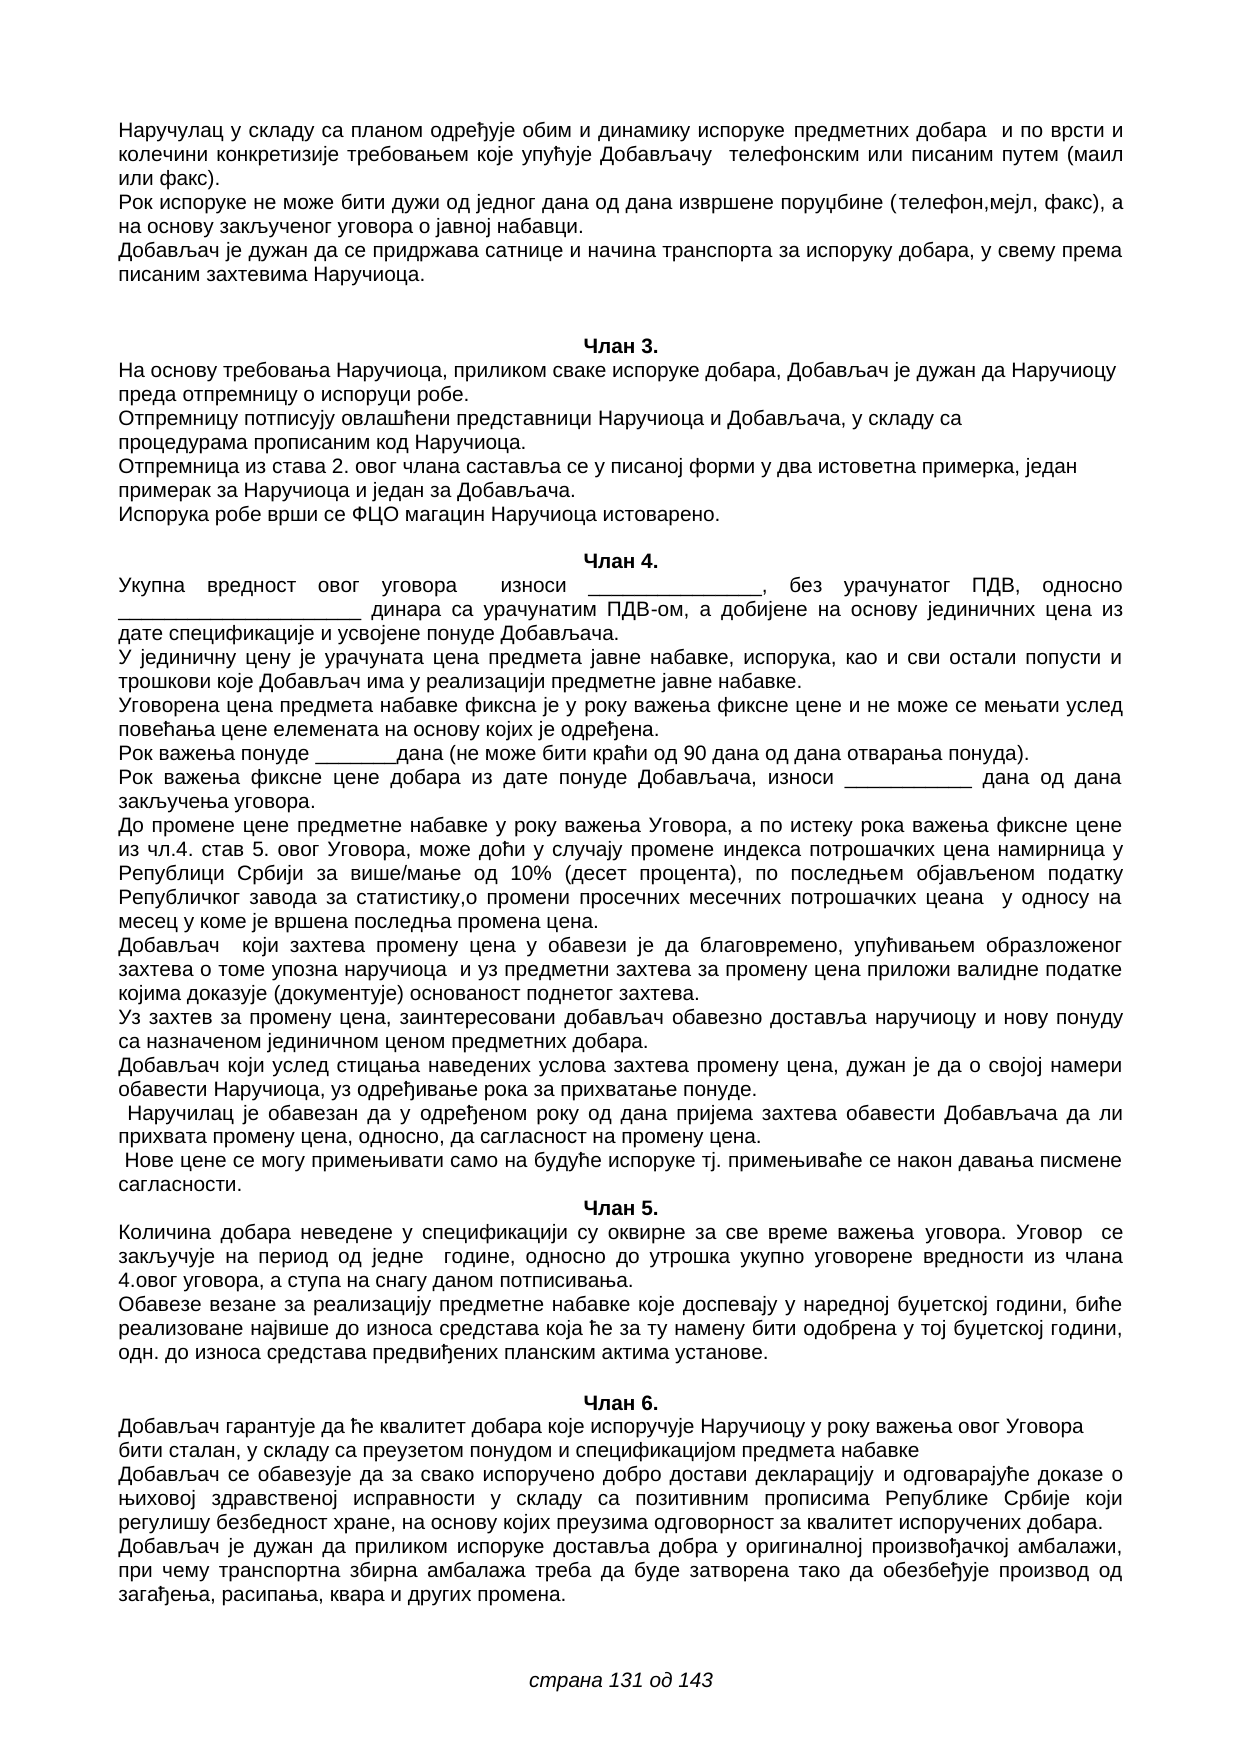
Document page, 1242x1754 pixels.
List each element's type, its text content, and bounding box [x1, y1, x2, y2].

text У јединичну цену је урачуната цена предмета јавне набавке, испорука, као и сви остали попусти и трошкови које Добављач има у реализацији предметне јавне набавке. [118, 645, 1123, 693]
text Рок важења понуде _______дана (не може бити краћи од 90 дана од дана отварања понуда). [118, 741, 1123, 765]
text Отпремницу потписују овлашћени представници Наручиоца и Добављача, у складу са [118, 406, 1123, 429]
text Наручилац је обавезан да у одређеном року од дана пријема захтева обавести Добављача да ли прихвата промену цена, односно, да сагласност на промену цена. [118, 1100, 1123, 1148]
text Добављач који захтева промену цена у обавези је да благовремено, упућивањем образложеног захтева о томе упозна наручиоца и уз предметни захтева за промену цена приложи валидне податке којима доказује (документује) основаност поднетог захтева. [118, 933, 1123, 1004]
text Уговорена цена предмета набавке фиксна је у року важења фиксне цене и не може се мењати услед повећања цене елемената на основу којих је одређена. [118, 693, 1123, 741]
text Укупна вредност овог уговора износи _______________, без урачунатог ПДВ, односно _____________________ динара са урачунатим ПДВ-ом, а добијене на основу јединичних цена из дате спецификације и усвојене понуде Добављача. [118, 573, 1123, 645]
text На основу требовања Наручиоца, приликом сваке испоруке добара, Добављач је дужан да Наручиоцу преда отпремницу о испоруци робе. [118, 358, 1123, 406]
text Члан 5. [118, 1196, 1123, 1220]
text Члан 3. [118, 334, 1123, 358]
text Обавезе везане за реализацију предметне набавке које доспевају у наредној буџетској години, биће реализоване највише до износа средстава која ће за ту намену бити одобрена у тој буџетској години, одн. до износа средстава предвиђених планским актима установе. [118, 1292, 1123, 1364]
text Рок испоруке не може бити дужи од једног дана од дана извршене поруџбине (телефон,мејл, факс), а на основу закљученог уговора о јавној набавци. [118, 190, 1123, 238]
text Добављач се обавезује да за свако испоручено добро достави декларацију и одговарајуће доказе о њиховој здравственој исправности у складу са позитивним прописима Републике Србије који регулишу безбедност хране, на основу којих преузима одговорност за квалитет испоручених добара. [118, 1462, 1123, 1534]
text Уз захтев за промену цена, заинтересовани добављач обавезно доставља наручиоцу и нову понуду са назначеном јединичном ценом предметних добара. [118, 1004, 1123, 1052]
text Наручулац у складу са планом одређује обим и динамику испоруке предметних добара и по врсти и колечини конкретизије требовањем које упућује Добављачу телефонским или писаним путем (маил или факс). [118, 118, 1123, 190]
text До промене цене предметне набавке у року важења Уговора, а по истеку рока важења фиксне цене из чл.4. став 5. овог Уговора, може доћи у случају промене индекса потрошачких цена намирница у Републици Србији за више/мање од 10% (десет процента), по последњем објављеном податку Републичког завода за статистику,о промени просечних месечних потрошачких цеана у односу на месец у коме је вршена последња промена цена. [118, 813, 1123, 933]
text Количина добара неведене у спецификацији су оквирне за све време важења уговора. Уговор се закључује на период од једне године, односно до утрошка укупно уговорене вредности из члана 4.овог уговора, а ступа на снагу даном потписивања. [118, 1220, 1123, 1292]
text Рок важења фиксне цене добара из дате понуде Добављача, износи ___________ дана од дана закључења уговора. [118, 765, 1123, 813]
text Добављач који услед стицања наведених услова захтева промену цена, дужан је да о својој намери обавести Наручиоца, уз одређивање рока за прихватање понуде. [118, 1052, 1123, 1100]
text Члан 6. [118, 1390, 1123, 1414]
text процедурама прописаним код Наручиоца. [118, 429, 1123, 453]
text Нове цене се могу примењивати само на будуће испоруке тј. примењиваће се након давања писмене сагласности. [118, 1148, 1123, 1196]
text Добављач је дужан да приликом испоруке доставља добра у оригиналној произвођачкој амбалажи, при чему транспортна збирна амбалажа треба да буде затворена тако да обезбеђује производ од загађења, расипања, квара и других промена. [118, 1534, 1123, 1606]
text Члан 4. [118, 549, 1123, 573]
text Добављач је дужан да се придржава сатнице и начина транспорта за испоруку добара, у свему према писаним захтевима Наручиоца. [118, 238, 1123, 286]
text Добављач гарантује да ће квалитет добара које испоручује Наручиоцу у року важења овог Уговора бити сталан, у складу са преузетом понудом и спецификацијом предмета набавке [118, 1414, 1123, 1462]
text Испорука робе врши се ФЦО магацин Наручиоца истоварено. [118, 501, 1123, 525]
text Отпремница из става 2. овог члана саставља се у писаној форми у два истоветна примерка, један примерак за Наручиоца и један за Добављача. [118, 453, 1123, 501]
